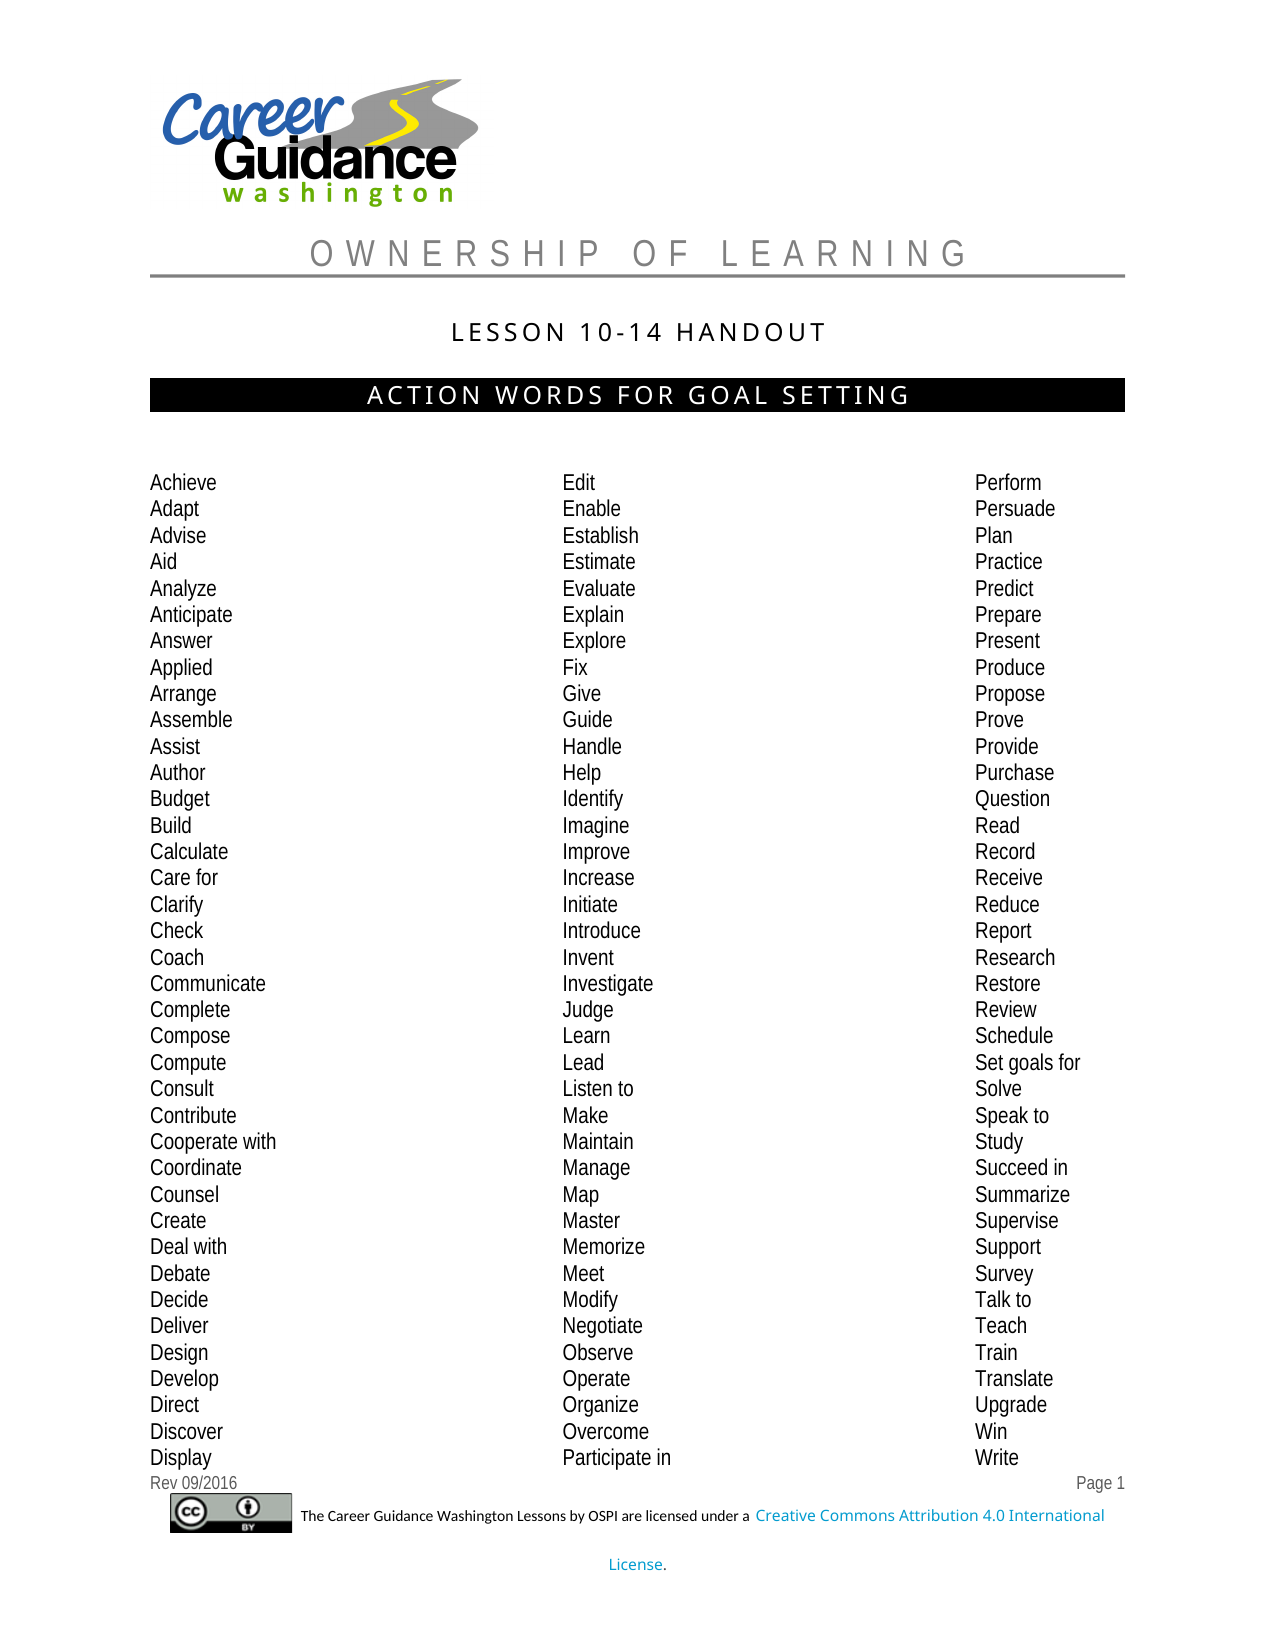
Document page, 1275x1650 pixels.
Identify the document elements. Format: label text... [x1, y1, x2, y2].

text Advise Establish Plan [150, 522, 1125, 548]
text LESSON 10-14 HANDOUT [150, 315, 1125, 349]
text Counsel Map Summarize [150, 1181, 1125, 1207]
text Display Participate in Write [150, 1444, 1125, 1471]
text Anticipate Explain Prepare [150, 601, 1125, 627]
text Assist Handle Provide [150, 733, 1125, 759]
text Calculate Improve Record [150, 838, 1125, 864]
text Develop Operate Translate [150, 1365, 1125, 1391]
text Decide Modify Talk to [150, 1286, 1125, 1312]
text Care for Increase Receive [150, 864, 1125, 891]
text Coach Invent Research [150, 943, 1125, 970]
text Author Help Purchase [150, 759, 1125, 785]
text Analyze Evaluate Predict [150, 574, 1125, 601]
picture [982, 1511, 991, 1521]
picture [854, 1512, 859, 1521]
text Aid Estimate Practice [150, 548, 1125, 574]
picture [931, 1509, 936, 1521]
text Consult Listen to Solve Contribute Make Speak to [150, 1075, 1125, 1128]
text Create Master Supervise [150, 1207, 1125, 1233]
text Applied Fix Produce [150, 653, 1125, 680]
text Coordinate Manage Succeed in [150, 1154, 1125, 1181]
text Budget Identify Question [150, 785, 1125, 812]
text Adapt Enable Persuade [150, 495, 1125, 522]
text Design Observe Train [150, 1339, 1125, 1365]
text ACTION WORDS FOR GOAL SETTING [150, 378, 1125, 412]
text Build Imagine Read [150, 812, 1125, 838]
text Compute Lead Set goals for [150, 1049, 1125, 1075]
picture [1023, 1511, 1028, 1521]
picture [1045, 1512, 1050, 1521]
text Deliver Negotiate Teach [150, 1312, 1125, 1339]
text Discover Overcome Win [150, 1418, 1125, 1444]
text Cooperate with Maintain Study [150, 1128, 1125, 1154]
text Arrange Give Propose [150, 680, 1125, 706]
picture [170, 1493, 293, 1533]
text Compose Learn Schedule [150, 1022, 1125, 1049]
picture [909, 1511, 915, 1518]
text OWNERSHIP OF LEARNING [150, 231, 1125, 274]
text Assemble Guide Prove [150, 706, 1125, 733]
text Complete Judge Review [150, 996, 1125, 1022]
text Answer Explore Present [150, 627, 1125, 653]
text Achieve Edit Perform [150, 469, 1125, 495]
text Communicate Investigate Restore [150, 970, 1125, 996]
text Direct Organize Upgrade [150, 1391, 1125, 1418]
text Deal with Memorize Support [150, 1233, 1125, 1260]
text Clarify Initiate Reduce [150, 891, 1125, 917]
text Check Introduce Report [150, 917, 1125, 943]
picture [150, 75, 494, 209]
text Debate Meet Survey [150, 1260, 1125, 1286]
